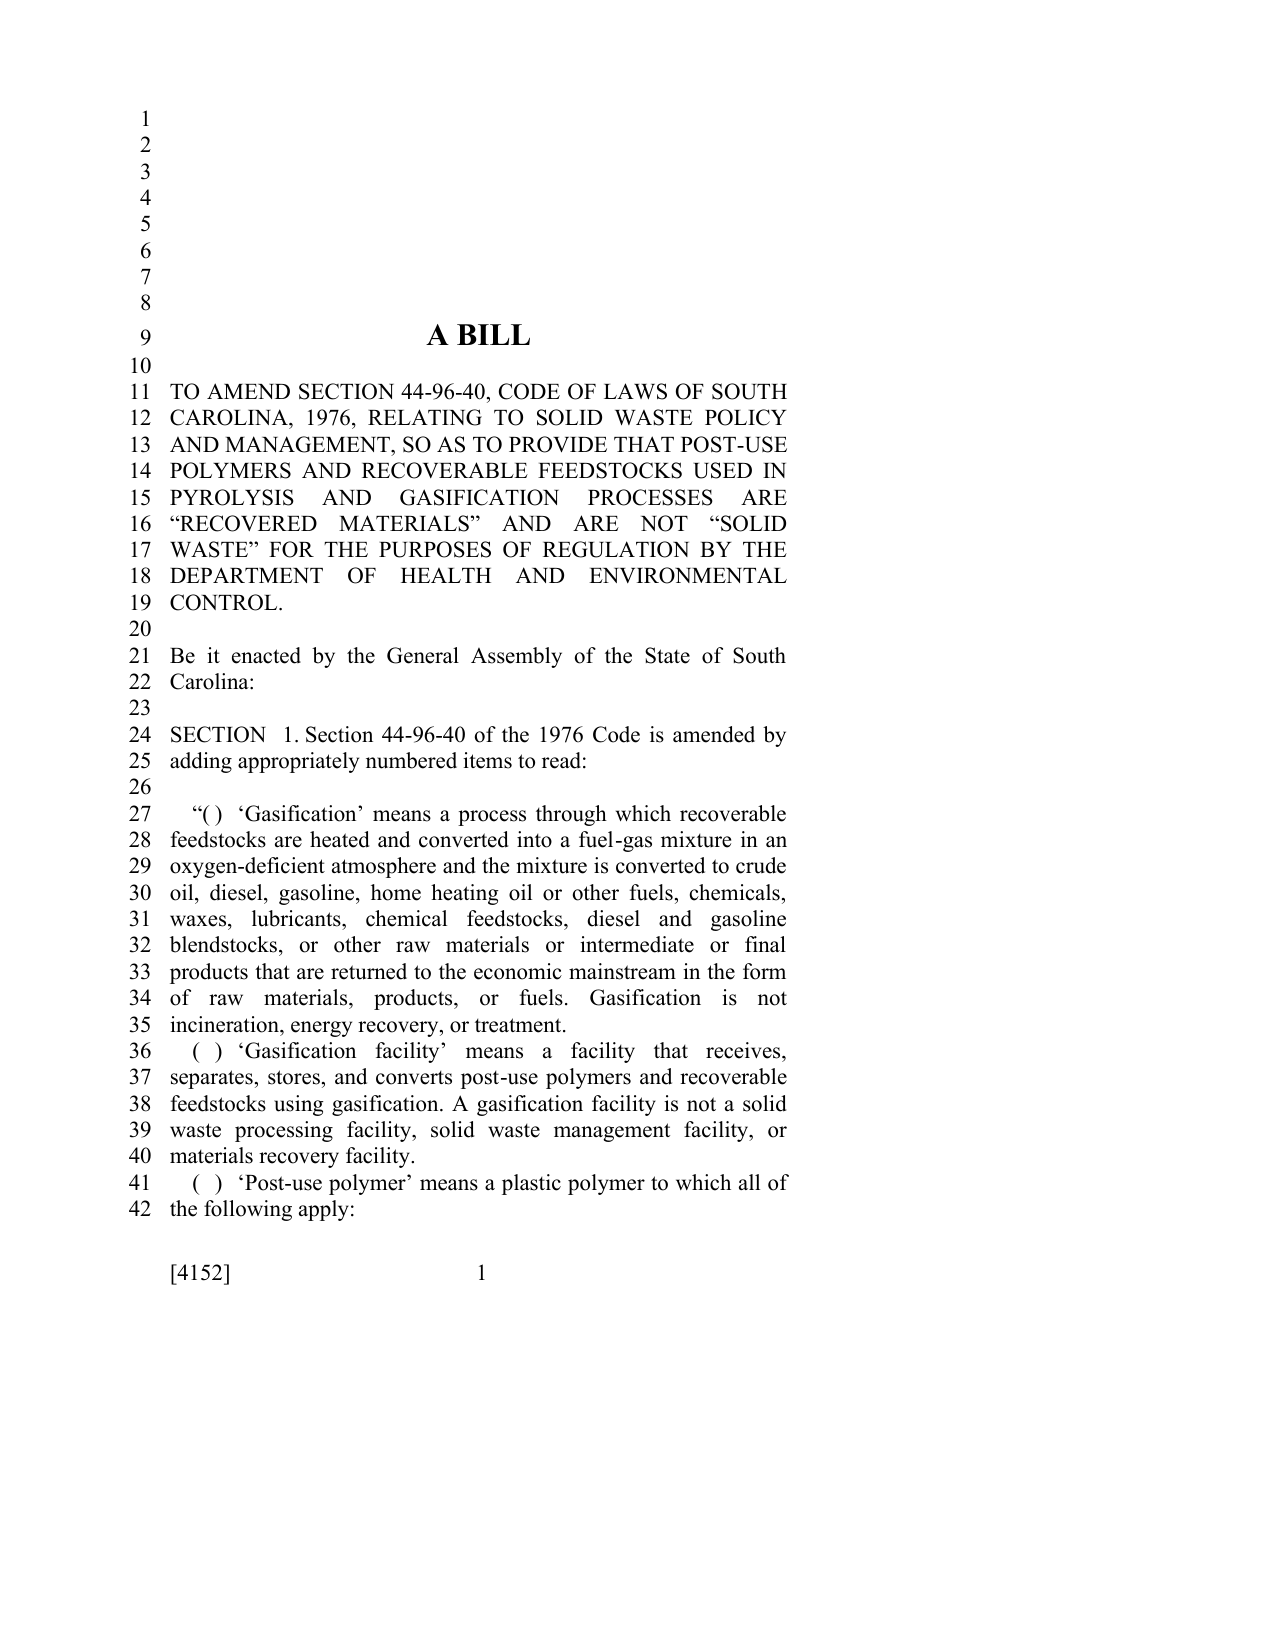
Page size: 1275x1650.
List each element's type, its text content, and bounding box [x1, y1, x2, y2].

text ( ) ‘Post-use polymer’ means a plastic polymer to which all of the following apply: [169, 1169, 787, 1221]
text “( ) ‘Gasification’ means a process through which recoverable feedstocks are heated and converted into a fuel-gas mixture in an oxygen-deficient atmosphere and the mixture is converted to crude oil, diesel, gasoline, home heating oil or other fuels, chemicals, waxes, lubricants, chemical feedstocks, diesel and gasoline blendstocks, or other raw materials or intermediate or final products that are returned to the economic mainstream in the form of raw materials, products, or fuels. Gasification is not incineration, energy recovery, or treatment. [169, 800, 787, 1037]
text TO AMEND SECTION 44-96-40, CODE OF LAWS OF SOUTH CAROLINA, 1976, RELATING TO SOLID WASTE POLICY AND MANAGEMENT, SO AS TO PROVIDE THAT POST-USE POLYMERS AND RECOVERABLE FEEDSTOCKS USED IN PYROLYSIS AND GASIFICATION PROCESSES ARE “RECOVERED MATERIALS” AND ARE NOT “SOLID WASTE” FOR THE PURPOSES OF REGULATION BY THE DEPARTMENT OF HEALTH AND ENVIRONMENTAL CONTROL. [169, 378, 787, 615]
text SECTION 1. Section 44-96-40 of the 1976 Code is amended by adding appropriately numbered items to read: [169, 721, 787, 773]
text A BILL [169, 316, 787, 352]
text ( ) ‘Gasification facility’ means a facility that receives, separates, stores, and converts post-use polymers and recoverable feedstocks using gasification. A gasification facility is not a solid waste processing facility, solid waste management facility, or materials recovery facility. [169, 1037, 787, 1169]
text Be it enacted by the General Assembly of the State of South Carolina: [169, 642, 787, 694]
